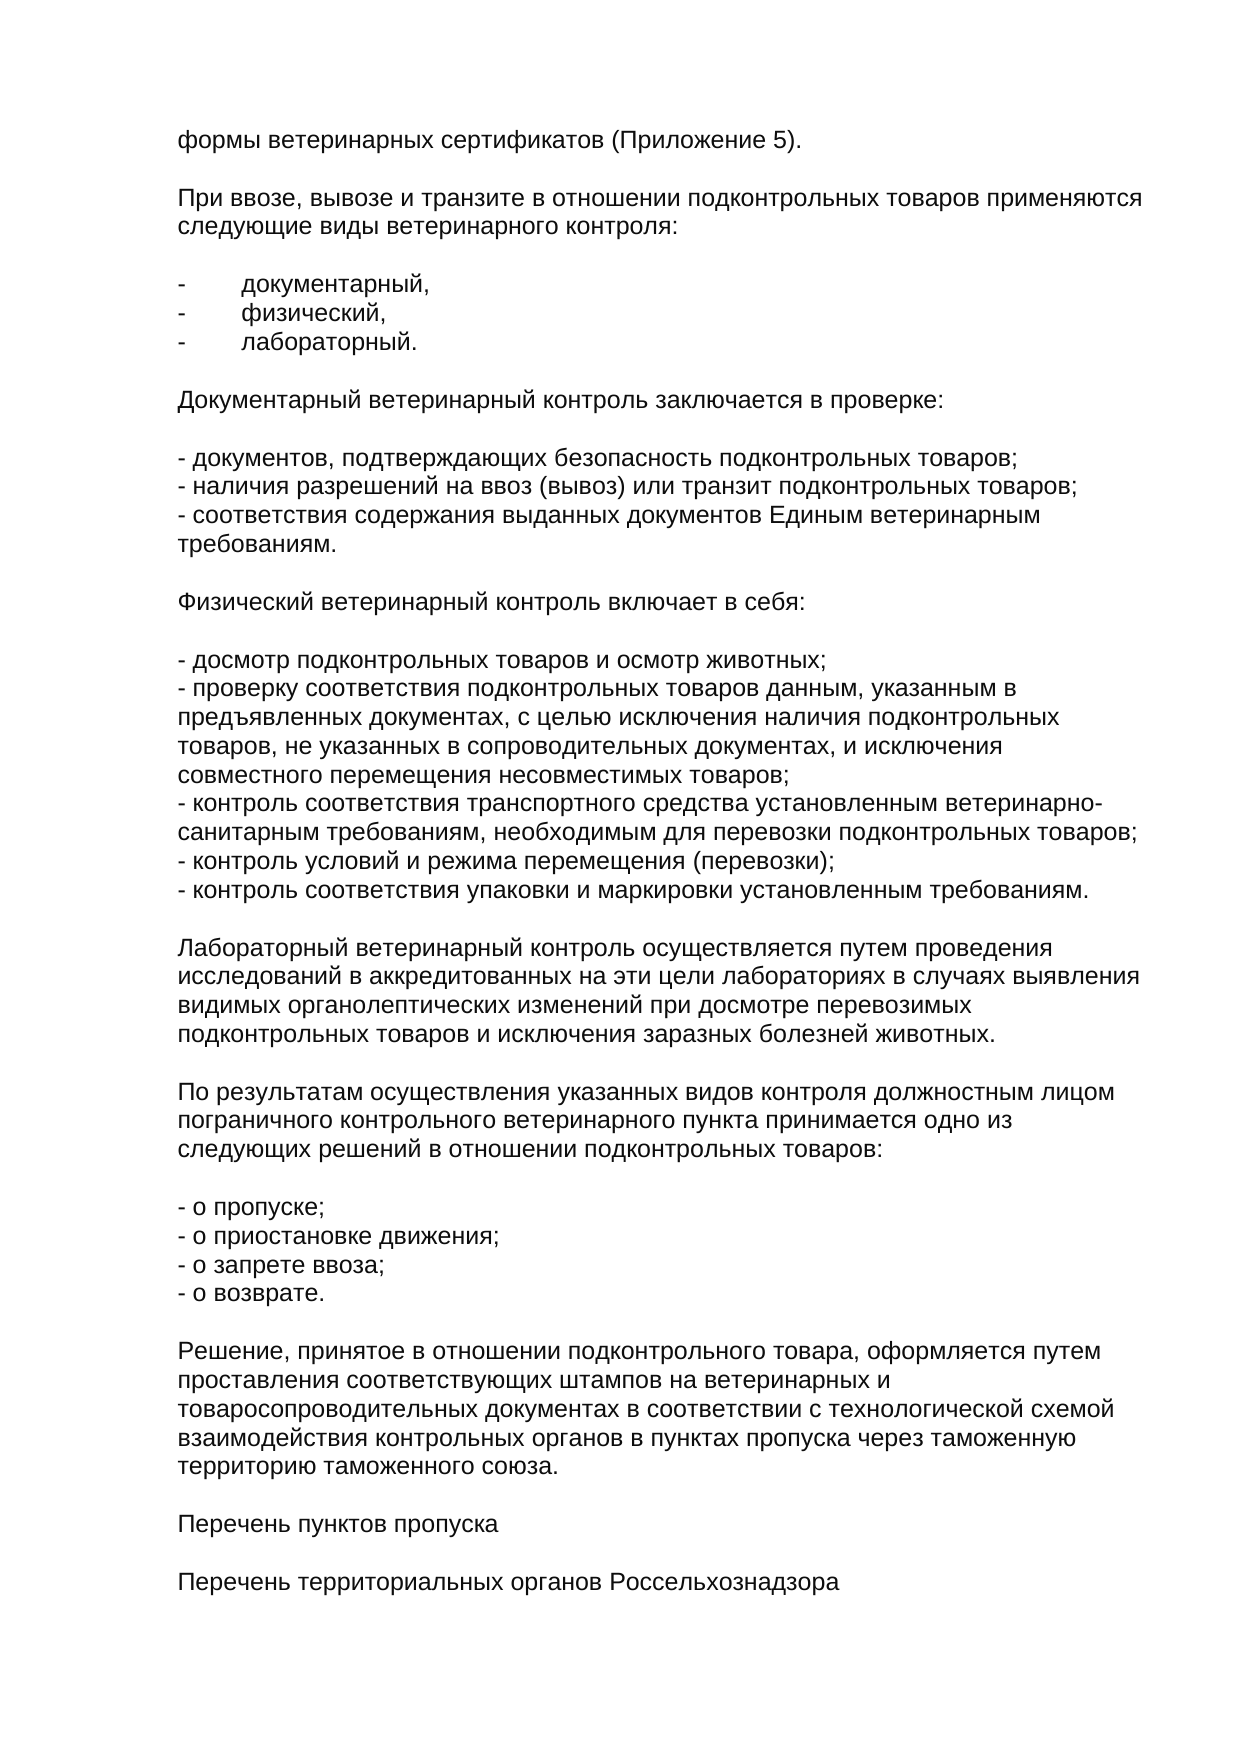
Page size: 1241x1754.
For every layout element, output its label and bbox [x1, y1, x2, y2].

table_header [177, 118, 1152, 1625]
